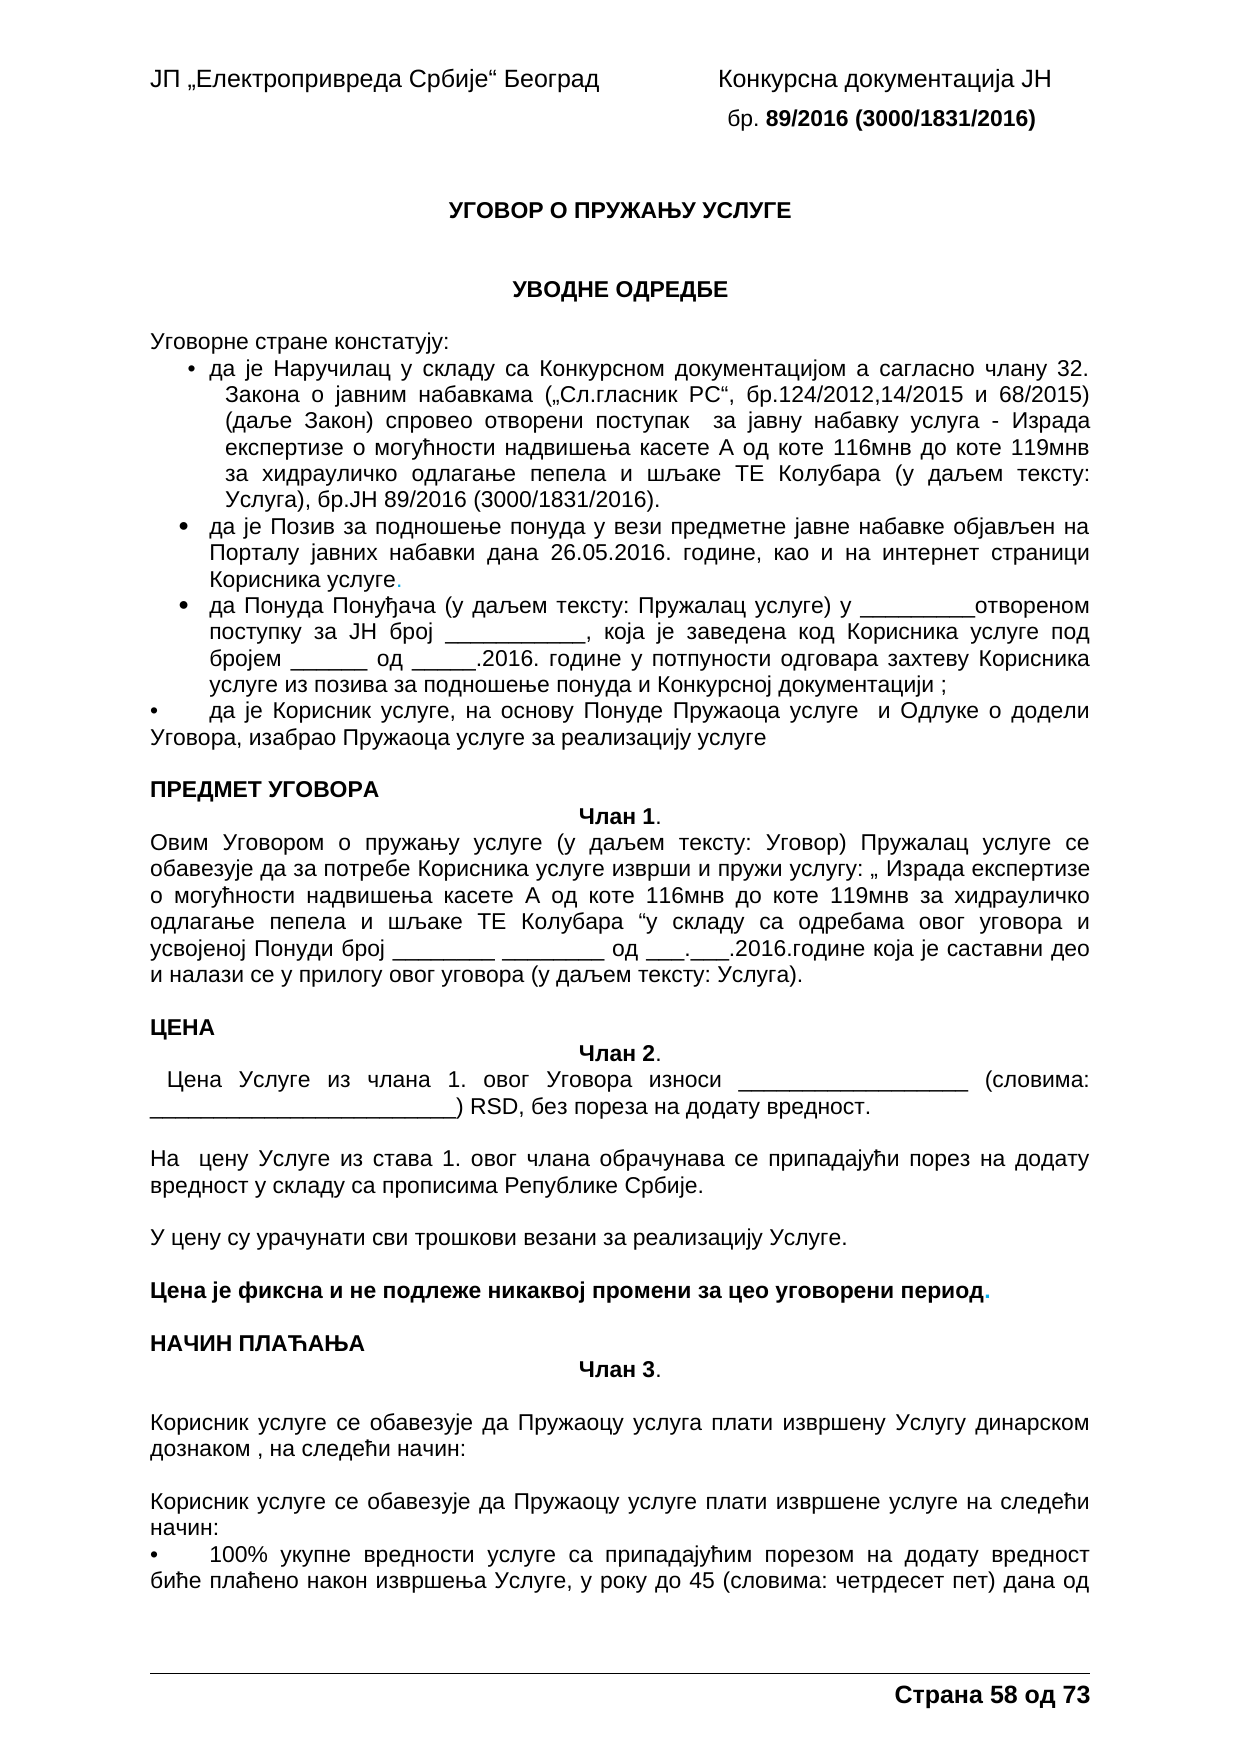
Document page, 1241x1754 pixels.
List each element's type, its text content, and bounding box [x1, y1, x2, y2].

text Члан 1. [150, 803, 1090, 829]
text НАЧИН ПЛАЋАЊА [150, 1330, 1090, 1356]
text На цену Услуге из става 1. овог члана обрачунава се припадајући порез на додату вредност у складу са прописима Републике Србије. [150, 1145, 1090, 1198]
text Члан 3. [150, 1356, 1090, 1382]
text У цену су урачунати сви трошкови везани за реализацију Услуге. [150, 1224, 1090, 1251]
text УГОВОР О ПРУЖАЊУ УСЛУГЕ [150, 197, 1090, 223]
text Уговорне стране констатују: [150, 328, 1090, 355]
text Овим Уговором о пружању услуге (у даљем тексту: Уговор) Пружалац услуге се обавезује да за потребе Корисника услуге изврши и пружи услугу: „ Израда експертизе о могућности надвишења касете А од коте 116мнв до коте 119мнв за хидрауличко одлагање пепела и шљаке ТЕ Колубара “у складу са одребама овог уговора и усвојеној Понуди број ________ ________ од ___.___.2016.године која је саставни део и налази се у прилогу овог уговора (у даљем тексту: Услуга). [150, 829, 1090, 987]
text Корисник услуге се обавезује да Пружаоцу услуге плати извршене услуге на следећи начин: [150, 1488, 1090, 1541]
text Корисник услуге се обавезује да Пружаоцу услуга плати извршену Услугу динарском дознаком , на следећи начин: [150, 1409, 1090, 1462]
text • да је Корисник услуге, на основу Понуде Пружаоца услуге и Одлуке о додели Уговора, изабрао Пружаоца услуге за реализацију услуге [150, 697, 1090, 750]
text Члан 2. [150, 1040, 1090, 1066]
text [150, 1541, 1090, 1593]
text Цена Услуге из члана 1. овог Уговора износи __________________ (словима: ________________________) RSD, без пореза на додату вредност. [150, 1066, 1090, 1119]
text ПРЕДМЕТ УГОВОРА [150, 776, 1090, 803]
list да Понуда Понуђача (у даљем тексту: Пружалац услуге) у _________отвореном поступку за ЈН број ___________, која је заведена код Корисника услуге под бројем ______ од _____.2016. године у потпуности одговара захтеву Корисника услуге из позива за подношење понуда и Конкурсној документацији ; [179, 592, 1090, 697]
text Цена је фиксна и не подлеже никаквој промени за цео уговорени период. [150, 1277, 1090, 1303]
text УВОДНЕ ОДРЕДБЕ [150, 276, 1090, 302]
list да је Наручилац у складу са Конкурсном документацијом а сагласно члану 32. Закона о јавним набавкама („Сл.гласник РС“, бр.124/2012,14/2015 и 68/2015) (даље Закон) спровео отворени поступак за јавну набавку услуга - Израда експертизе о могућности надвишења касете А од коте 116мнв до коте 119мнв за хидрауличко одлагање пепела и шљаке ТЕ Колубара (у даљем тексту: Услуга), бр.ЈН 89/2016 (3000/1831/2016). [187, 355, 1090, 513]
text ЦЕНА [150, 1013, 1090, 1040]
list да је Позив за подношење понуда у вези предметне јавне набавке објављен на Порталу јавних набавки дана 26.05.2016. године, као и на интернет страници Корисника услуге. [179, 513, 1090, 592]
